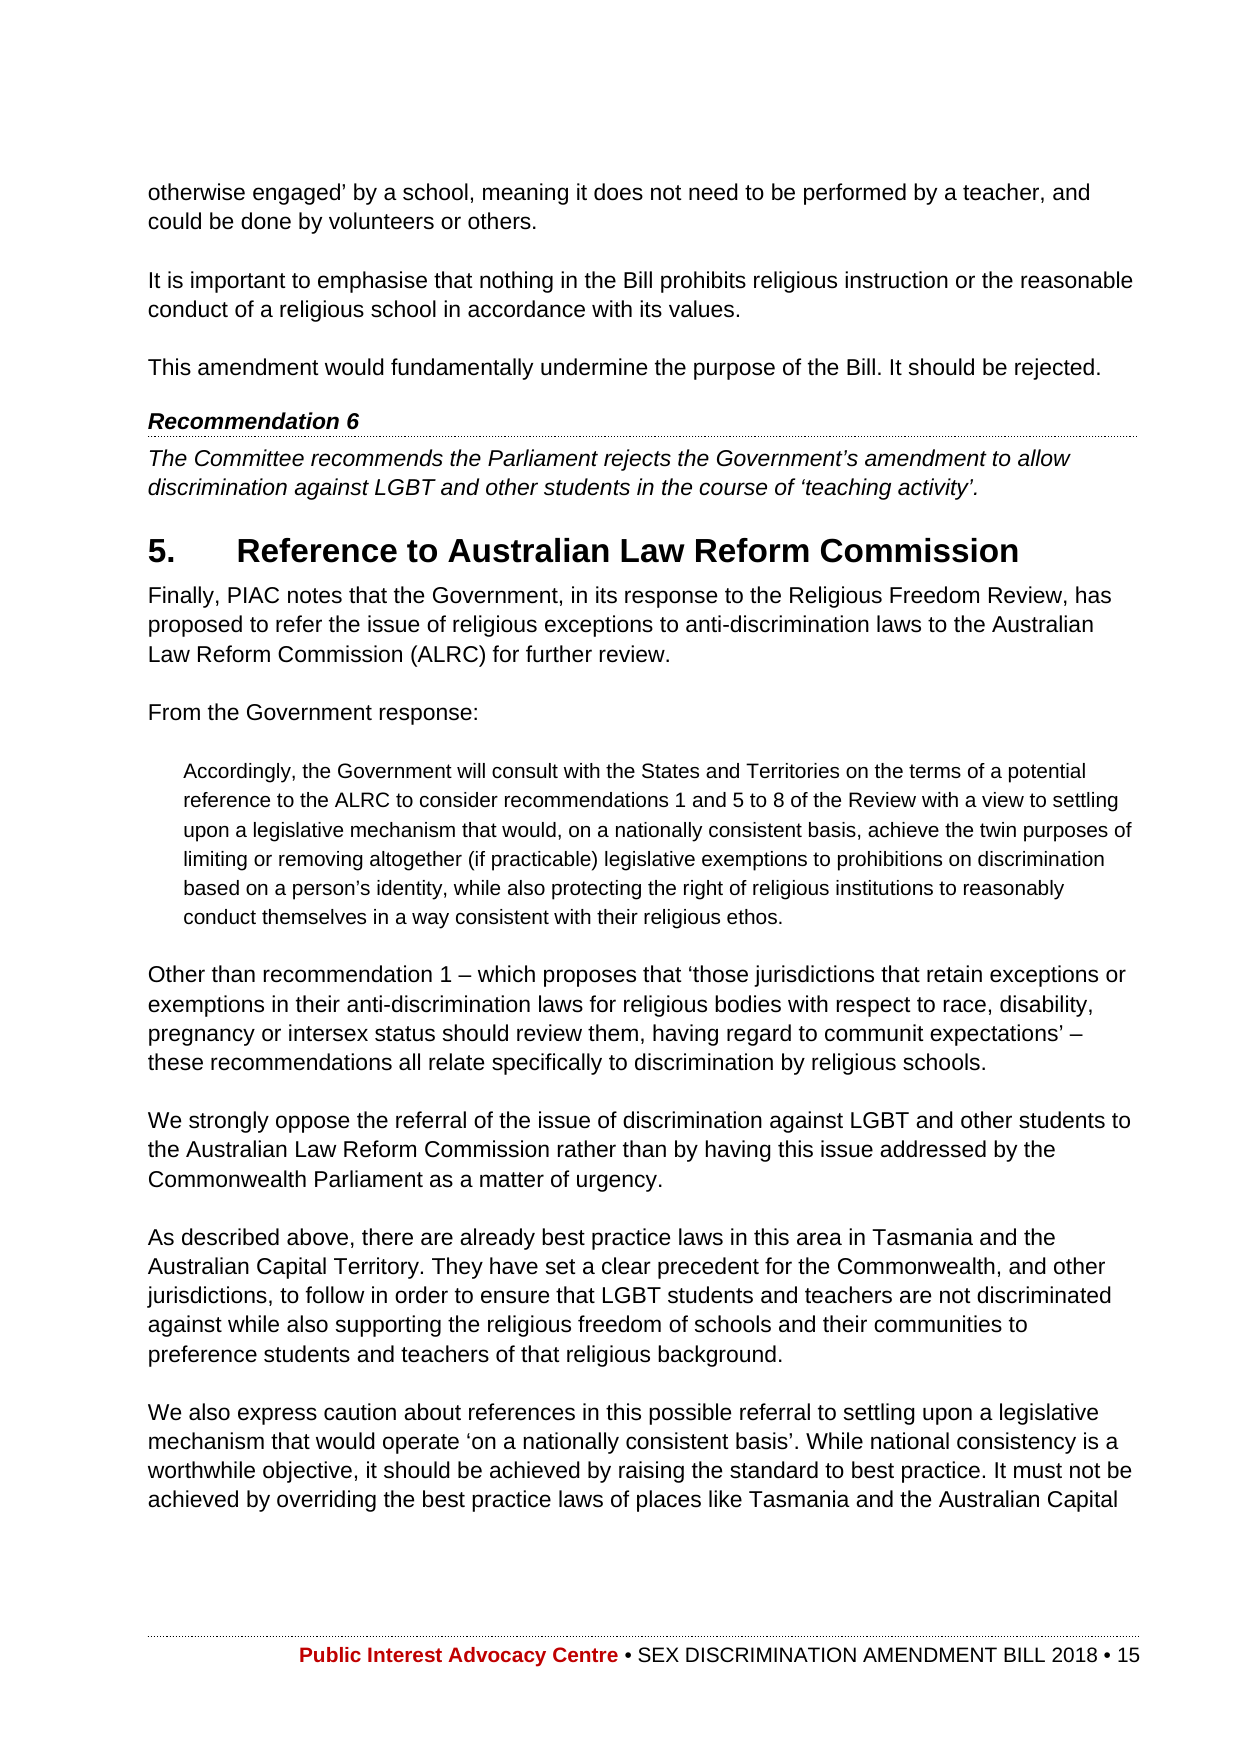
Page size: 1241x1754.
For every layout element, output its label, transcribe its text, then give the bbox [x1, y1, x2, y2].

text As described above, there are already best practice laws in this area in Tasmania and the Australian Capital Territory. They have set a clear precedent for the Commonwealth, and other jurisdictions, to follow in order to ensure that LGBT students and teachers are not discriminated against while also supporting the religious freedom of schools and their communities to preference students and teachers of that religious background. [148, 1222, 1137, 1368]
text Accordingly, the Government will consult with the States and Territories on the terms of a potential reference to the ALRC to consider recommendations 1 and 5 to 8 of the Review with a view to settling upon a legislative mechanism that would, on a nationally consistent basis, achieve the twin purposes of limiting or removing altogether (if practicable) legislative exemptions to prohibitions on discrimination based on a person’s identity, while also protecting the right of religious institutions to reasonably conduct themselves in a way consistent with their religious ethos. [183, 755, 1137, 930]
text From the Government response: [148, 697, 1137, 726]
subtitle Reference to Australian Law Reform Commission [148, 539, 1137, 568]
text We strongly oppose the referral of the issue of discrimination against LGBT and other students to the Australian Law Reform Commission rather than by having this issue addressed by the Commonwealth Parliament as a matter of urgency. [148, 1105, 1137, 1193]
text Finally, PIAC notes that the Government, in its response to the Religious Freedom Review, has proposed to refer the issue of religious exceptions to anti-discrimination laws to the Australian Law Reform Commission (ALRC) for further review. [148, 580, 1137, 668]
text It is important to emphasise that nothing in the Bill prohibits religious instruction or the reasonable conduct of a religious school in accordance with its values. [148, 265, 1137, 323]
text This amendment would fundamentally undermine the purpose of the Bill. It should be rejected. [148, 352, 1137, 381]
text The Committee recommends the Parliament rejects the Government’s amendment to allow discrimination against LGBT and other students in the course of ‘teaching activity’. [148, 443, 1137, 501]
text Other than recommendation 1 – which proposes that ‘those jurisdictions that retain exceptions or exemptions in their anti-discrimination laws for religious bodies with respect to race, disability, pregnancy or intersex status should review them, having regard to communit expectations’ – these recommendations all relate specifically to discrimination by religious schools. [148, 959, 1137, 1076]
text Recommendation 6 [148, 406, 1137, 437]
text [148, 1397, 1137, 1514]
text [148, 177, 1137, 236]
